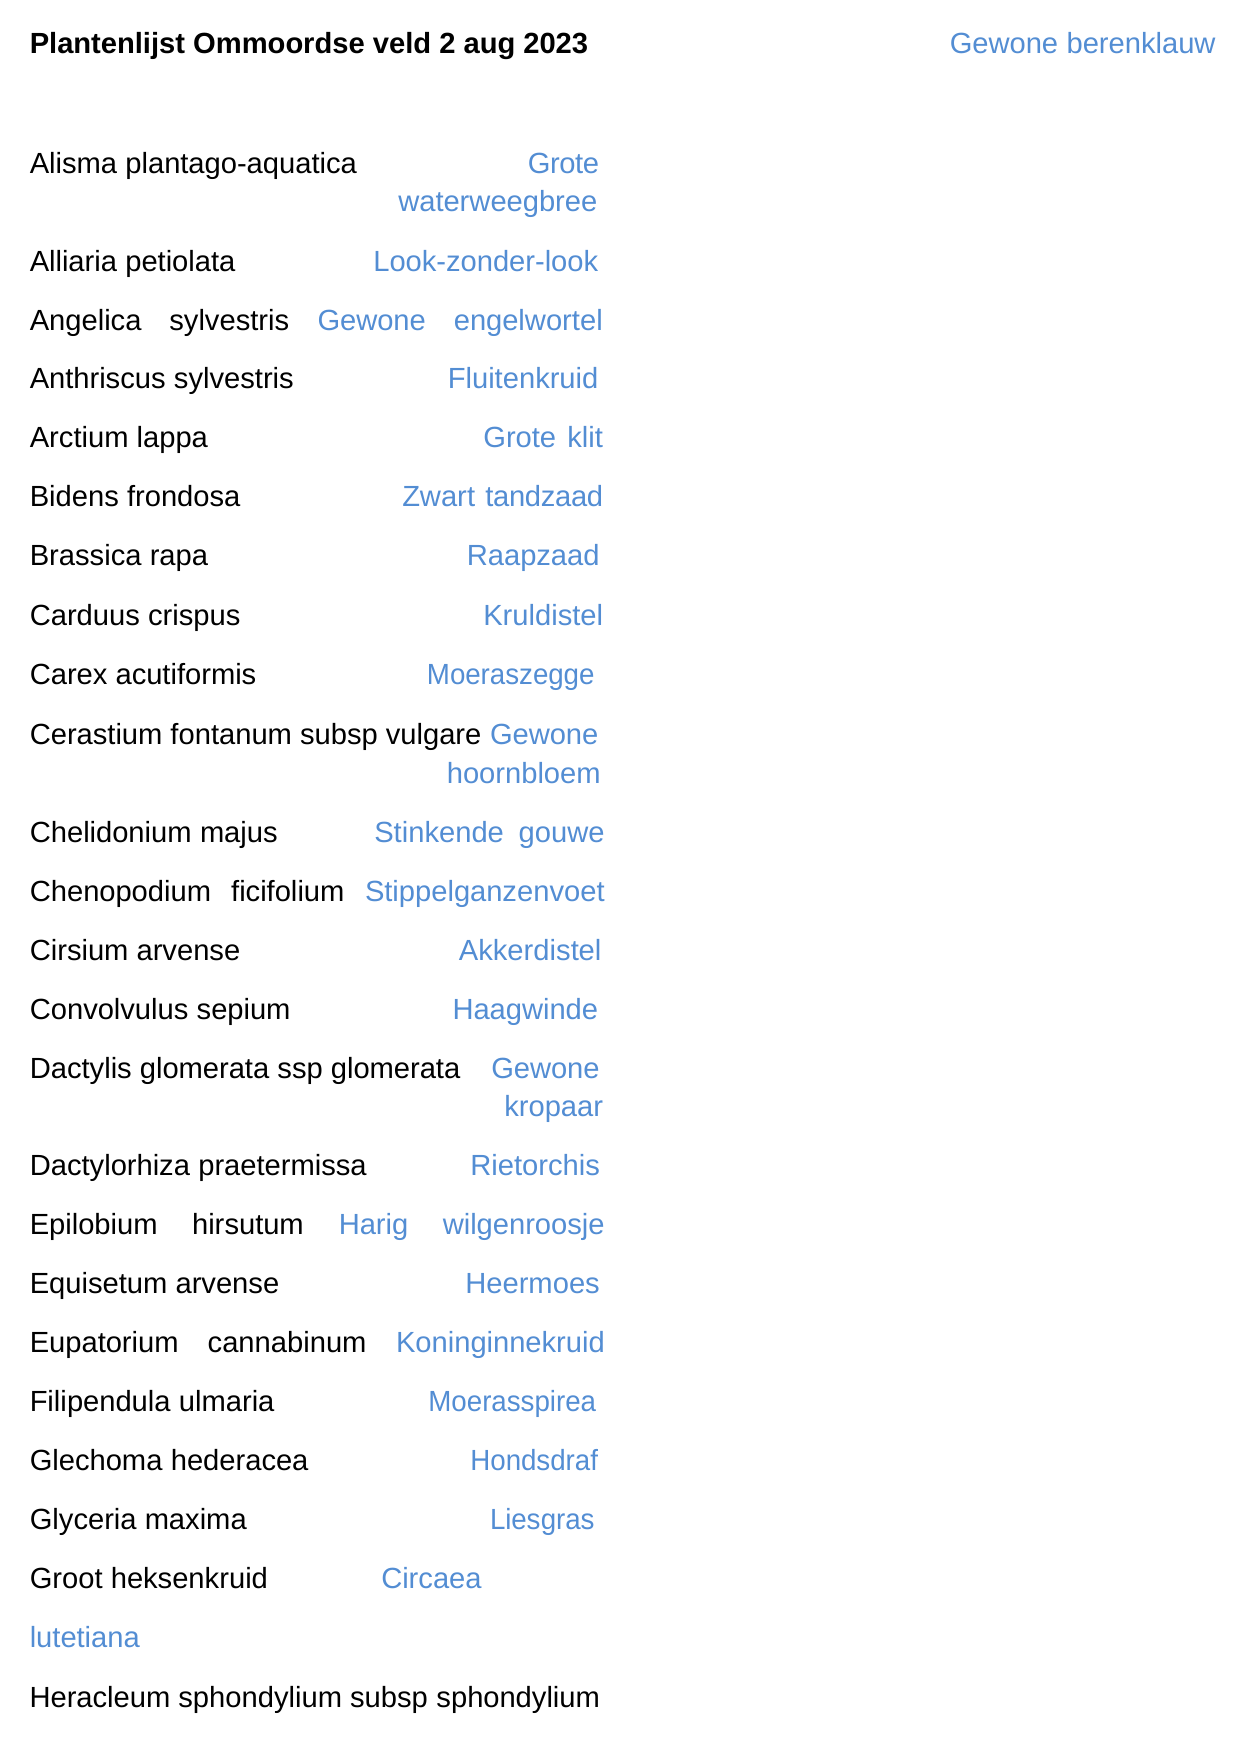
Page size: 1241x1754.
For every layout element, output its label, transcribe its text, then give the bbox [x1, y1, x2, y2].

text Heracleum sphondylium subsp sphondylium [19, 1680, 600, 1713]
subtitle Plantenlijst Ommoordse veld 2 aug 2023 [29, 26, 609, 60]
text Dactylis glomerata ssp glomerata Gewone [29, 1051, 609, 1084]
text Gewone berenklauw [624, 26, 1215, 60]
text kropaar Dactylorhiza praetermissa Rietorchis Epilobium hirsutum Harig wilgenroosje Equisetum arvense Heermoes Eupatorium cannabinum Koninginnekruid Filipendula ulmaria Moerasspirea Glechoma hederacea Hondsdraf [29, 1089, 605, 1476]
text Convolvulus sepium Haagwinde [29, 992, 609, 1026]
text Carex acutiformis Moeraszegge Cerastium fontanum subsp vulgare Gewone [29, 636, 603, 756]
text Glyceria maxima Liesgras Groot heksenkruid Circaea lutetiana [29, 1502, 600, 1653]
text hoornbloem Chelidonium majus Stinkende gouwe Chenopodium ficifolium Stippelganzenvoet Cirsium arvense Akkerdistel [29, 756, 604, 967]
text Alisma plantago-aquatica Grote waterweegbree [29, 146, 600, 218]
text Alliaria petiolata Look-zonder-look Angelica sylvestris Gewone engelwortel Anthriscus sylvestris Fluitenkruid Arctium lappa Grote klit Bidens frondosa Zwart tandzaad Brassica rapa Raapzaad [29, 244, 603, 572]
text Carduus crispus Kruldistel [29, 598, 609, 631]
